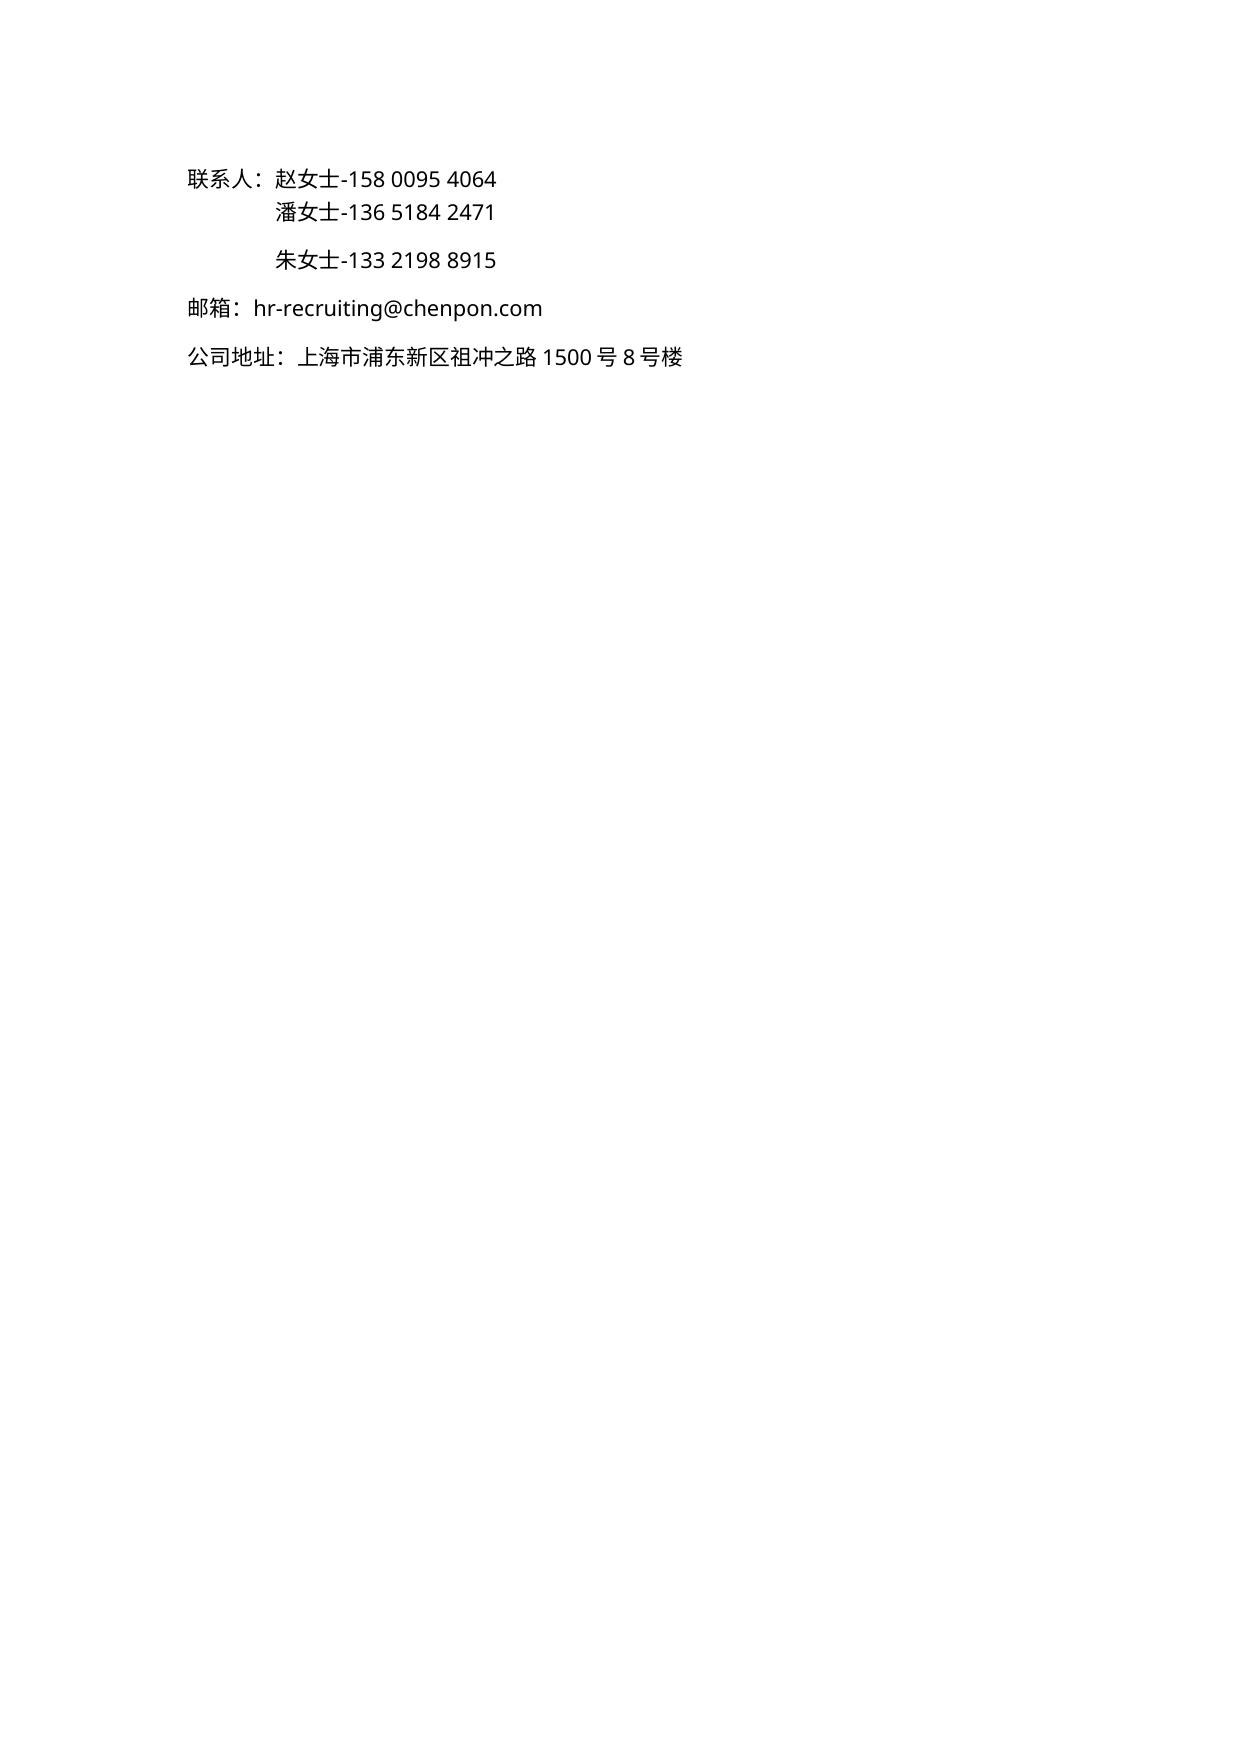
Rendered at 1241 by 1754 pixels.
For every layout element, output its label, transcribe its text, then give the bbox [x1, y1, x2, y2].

text 朱女士-133 2198 8915 [187, 243, 1053, 275]
text 邮箱：hr-recruiting@chenpon.com [187, 291, 1053, 324]
text 潘女士-136 5184 2471 [187, 194, 1053, 227]
text 联系人：赵女士-158 0095 4064 [187, 162, 1053, 194]
text 公司地址：上海市浦东新区祖冲之路1500号8号楼 [187, 339, 1053, 372]
